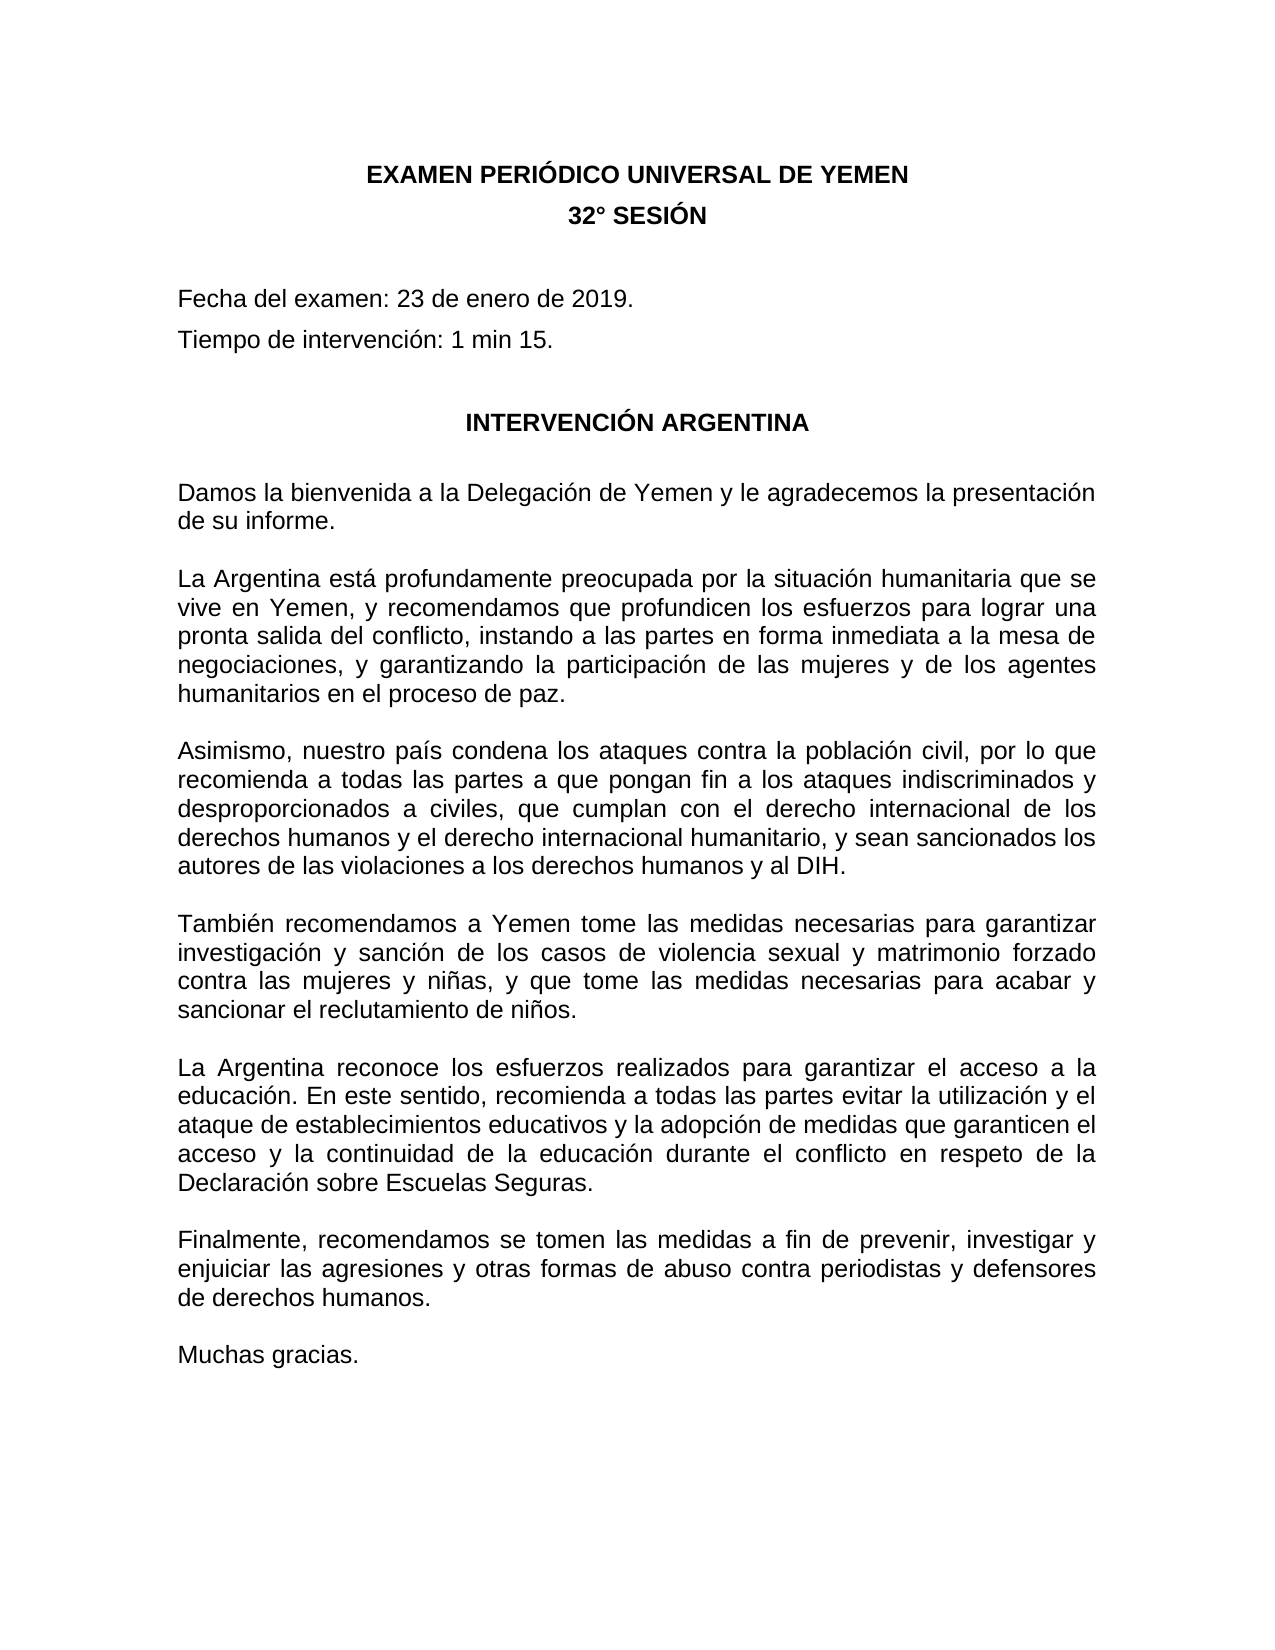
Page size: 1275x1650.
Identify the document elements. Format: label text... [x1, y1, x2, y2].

text También recomendamos a Yemen tome las medidas necesarias para garantizar investigación y sanción de los casos de violencia sexual y matrimonio forzado contra las mujeres y niñas, y que tome las medidas necesarias para acabar y sancionar el reclutamiento de niños. [177, 909, 1098, 1024]
text Asimismo, nuestro país condena los ataques contra la población civil, por lo que recomienda a todas las partes a que pongan fin a los ataques indiscriminados y desproporcionados a civiles, que cumplan con el derecho internacional de los derechos humanos y el derecho internacional humanitario, y sean sancionados los autores de las violaciones a los derechos humanos y al DIH. [177, 736, 1098, 880]
text 32° SESIÓN [177, 201, 1098, 230]
text EXAMEN PERIÓDICO UNIVERSAL DE YEMEN [177, 160, 1098, 189]
text La Argentina reconoce los esfuerzos realizados para garantizar el acceso a la educación. En este sentido, recomienda a todas las partes evitar la utilización y el ataque de establecimientos educativos y la adopción de medidas que garanticen el acceso y la continuidad de la educación durante el conflicto en respeto de la Declaración sobre Escuelas Seguras. [177, 1053, 1098, 1196]
text Muchas gracias. [177, 1340, 1098, 1369]
text INTERVENCIÓN ARGENTINA [177, 408, 1098, 436]
text Tiempo de intervención: 1 min 15. [177, 325, 1098, 354]
text Damos la bienvenida a la Delegación de Yemen y le agradecemos la presentación de su informe. [177, 478, 1098, 535]
text La Argentina está profundamente preocupada por la situación humanitaria que se vive en Yemen, y recomendamos que profundicen los esfuerzos para lograr una pronta salida del conflicto, instando a las partes en forma inmediata a la mesa de negociaciones, y garantizando la participación de las mujeres y de los agentes humanitarios en el proceso de paz. [177, 564, 1098, 708]
text Fecha del examen: 23 de enero de 2019. [177, 284, 1098, 313]
text Finalmente, recomendamos se tomen las medidas a fin de prevenir, investigar y enjuiciar las agresiones y otras formas de abuso contra periodistas y defensores de derechos humanos. [177, 1225, 1098, 1311]
